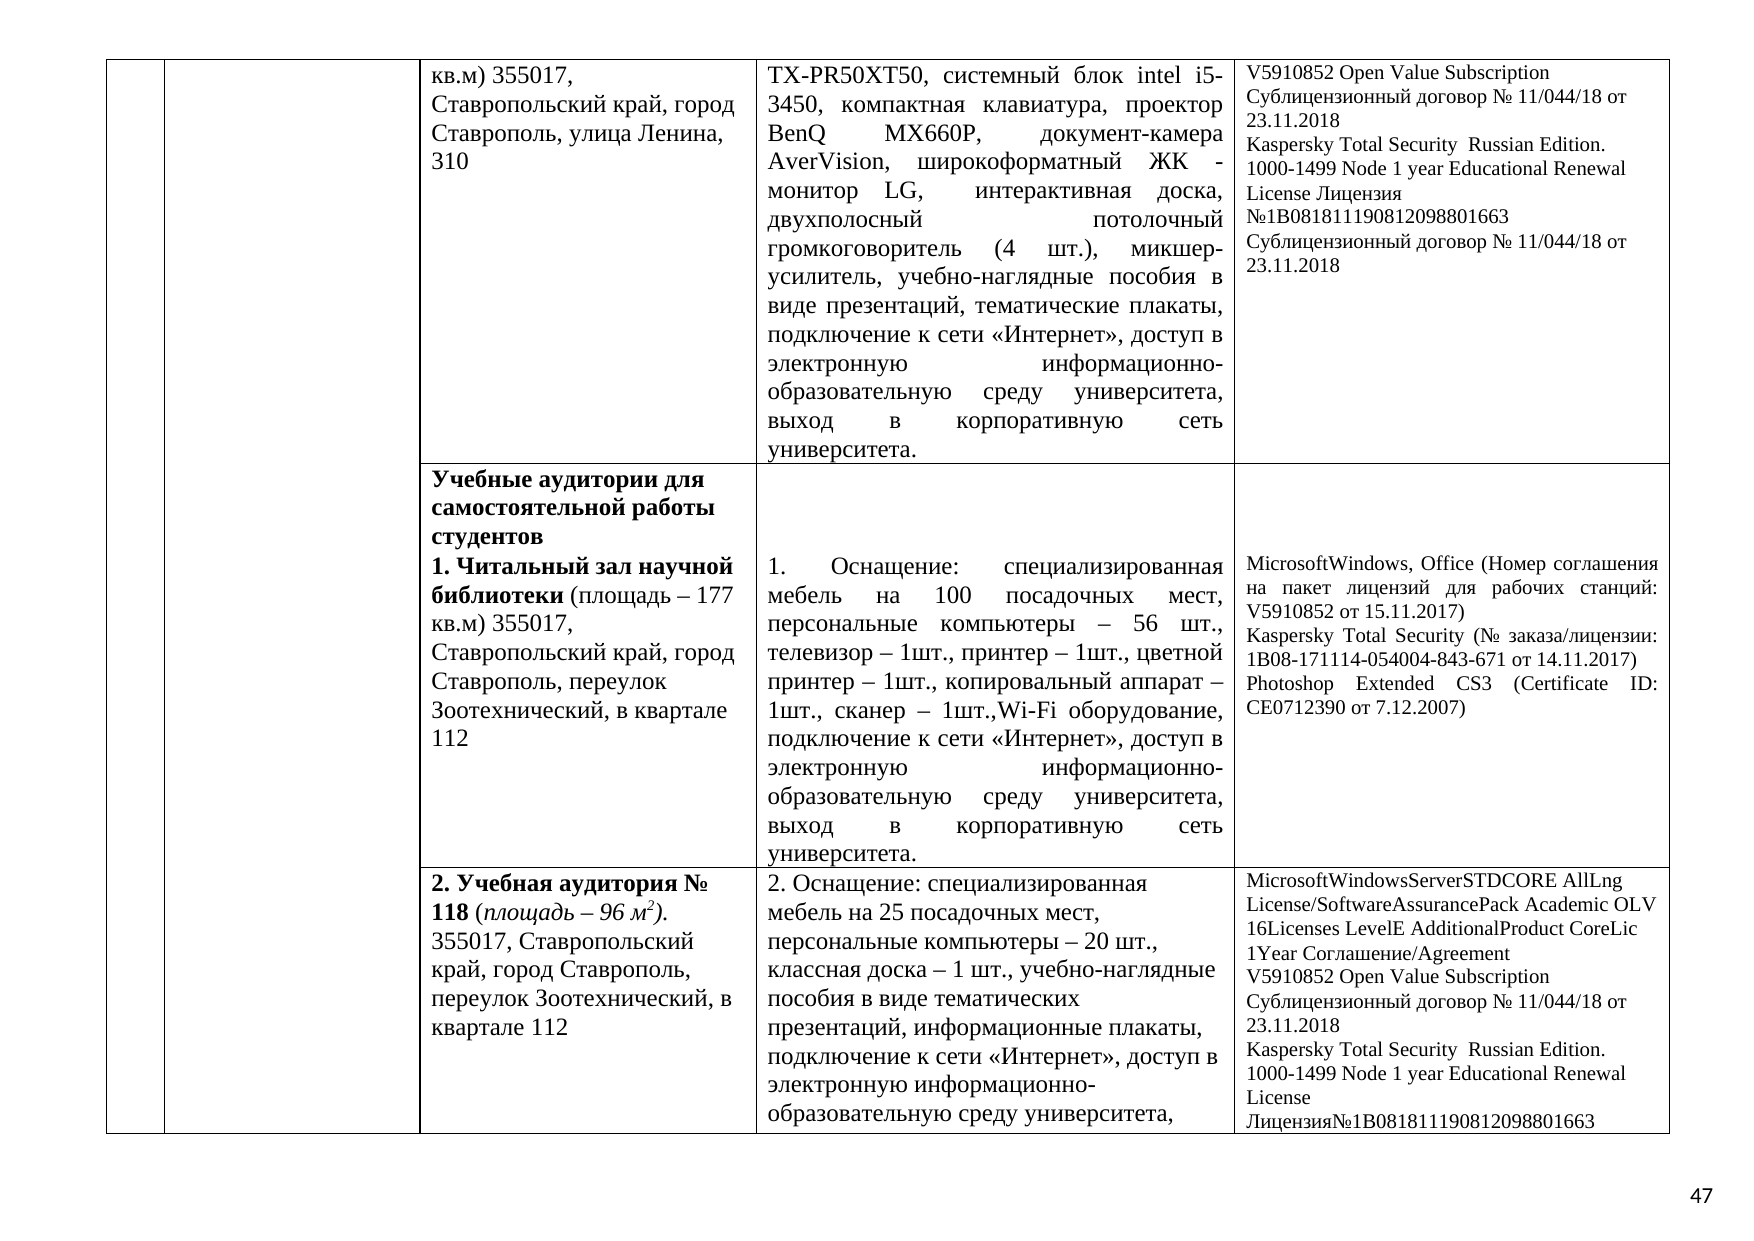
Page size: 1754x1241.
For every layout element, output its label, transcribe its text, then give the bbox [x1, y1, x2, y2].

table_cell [757, 868, 1234, 1133]
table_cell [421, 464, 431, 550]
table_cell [1235, 60, 1669, 463]
table_cell [757, 464, 1234, 550]
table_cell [421, 60, 756, 463]
table_cell [1235, 464, 1669, 550]
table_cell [757, 60, 1234, 463]
table_cell MicrosoftWindows, Office (Номер соглашения на пакет лицензий для рабочих станций: V5910852 от 15.11.2017) Kaspersky Total Security (№ заказа/лицензии: 1B08-171114-054004-843-671 от 14.11.2017) Photoshop Extended CS3 (Certificate ID: CE0712390 от 7.12.2007) [1235, 550, 1669, 867]
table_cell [421, 868, 756, 1133]
table_cell 1. Оснащение: специализированная мебель на 100 посадочных мест, персональные компьютеры – 56 шт., телевизор – 1шт., принтер – 1шт., цветной принтер – 1шт., копировальный аппарат – 1шт., сканер – 1шт.,Wi-Fi оборудование, подключение к сети «Интернет», доступ в электронную информационно-образовательную среду университета, выход в корпоративную сеть университета. [757, 550, 1234, 867]
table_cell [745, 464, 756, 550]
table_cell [1235, 868, 1669, 1133]
table_cell 1. Читальный зал научной библиотеки (площадь – 177 кв.м) 355017, Ставропольский край, город Ставрополь, переулок Зоотехнический, в квартале 112 [421, 550, 756, 867]
